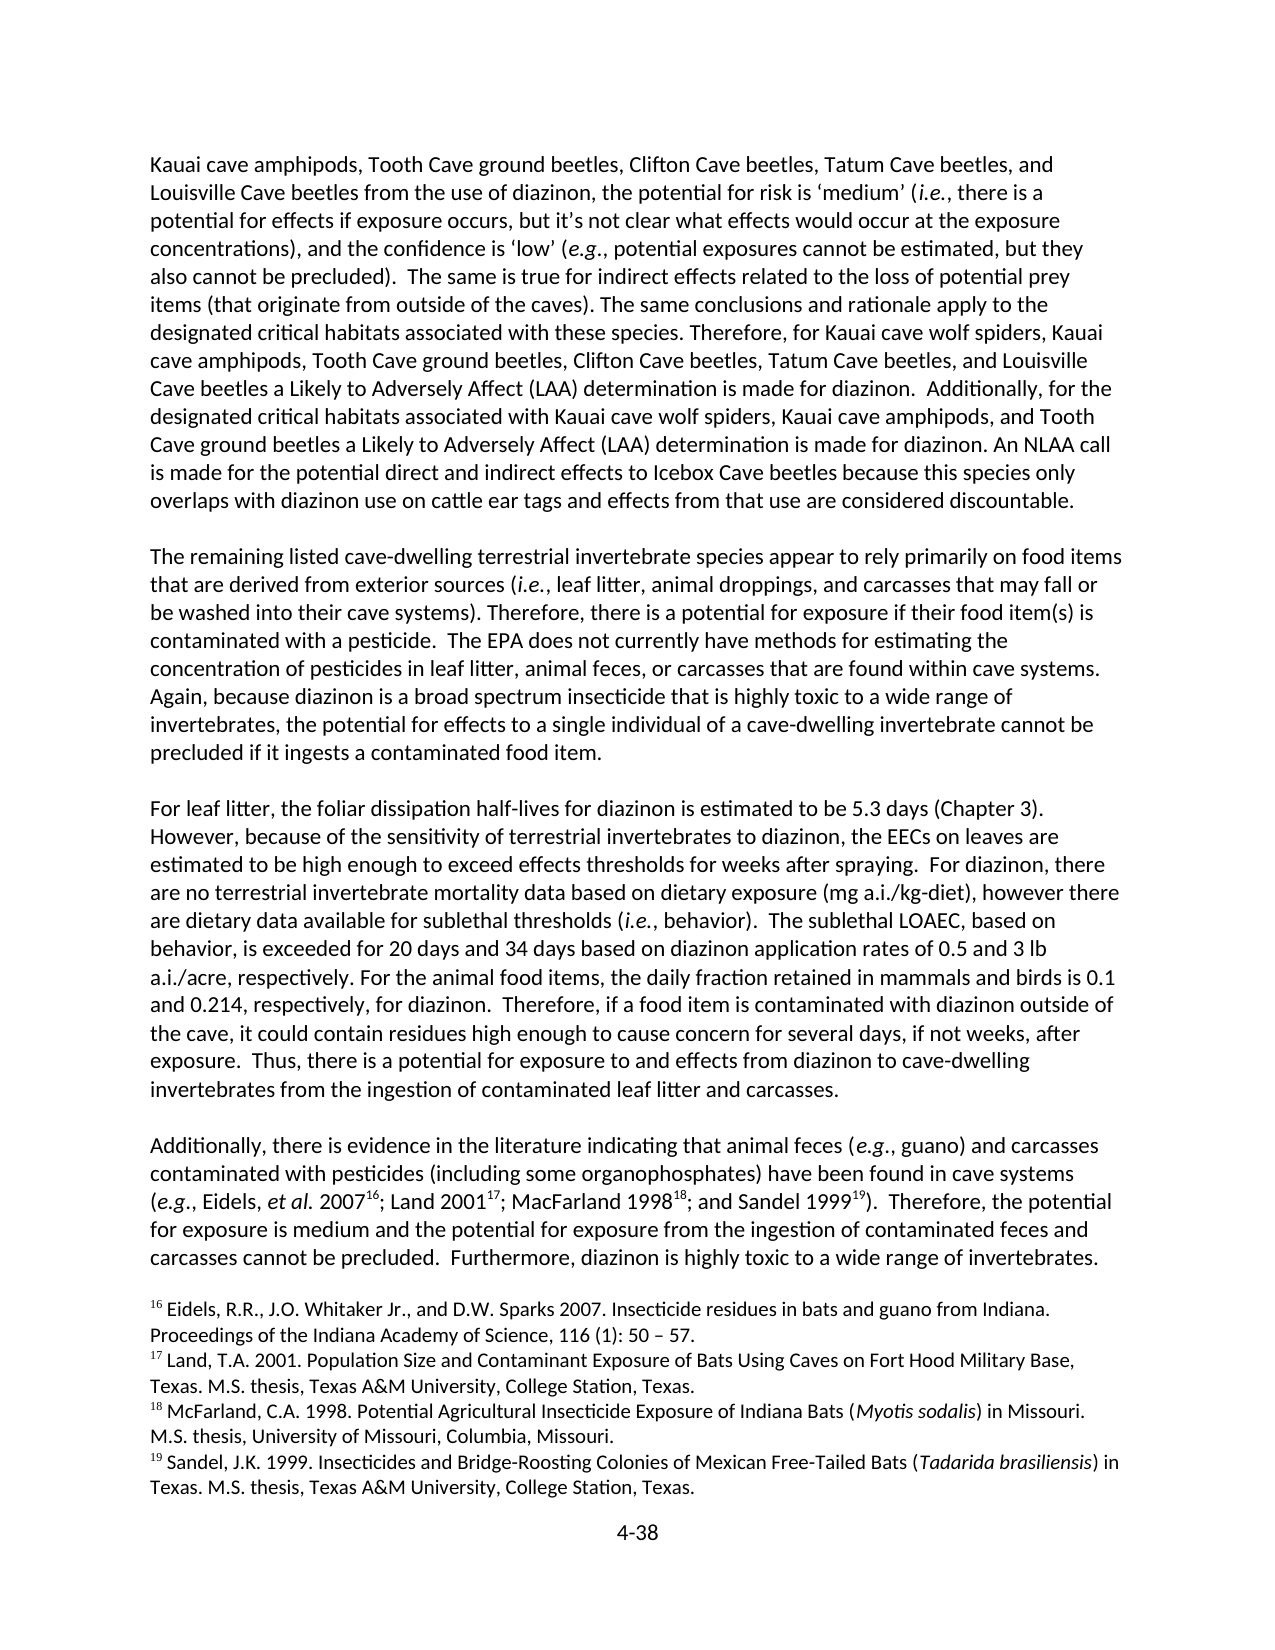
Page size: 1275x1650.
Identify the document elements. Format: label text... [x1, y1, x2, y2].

text The remaining listed cave-dwelling terrestrial invertebrate species appear to rely primarily on food items that are derived from exterior sources (i.e., leaf litter, animal droppings, and carcasses that may fall or be washed into their cave systems). Therefore, there is a potential for exposure if their food item(s) is contaminated with a pesticide. The EPA does not currently have methods for estimating the concentration of pesticides in leaf litter, animal feces, or carcasses that are found within cave systems. Again, because diazinon is a broad spectrum insecticide that is highly toxic to a wide range of invertebrates, the potential for effects to a single individual of a cave-dwelling invertebrate cannot be precluded if it ingests a contaminated food item. [150, 542, 1125, 766]
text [150, 1131, 1125, 1271]
text For leaf litter, the foliar dissipation half-lives for diazinon is estimated to be 5.3 days (Chapter 3). However, because of the sensitivity of terrestrial invertebrates to diazinon, the EECs on leaves are estimated to be high enough to exceed effects thresholds for weeks after spraying. For diazinon, there are no terrestrial invertebrate mortality data based on dietary exposure (mg a.i./kg-diet), however there are dietary data available for sublethal thresholds (i.e., behavior). The sublethal LOAEC, based on behavior, is exceeded for 20 days and 34 days based on diazinon application rates of 0.5 and 3 lb a.i./acre, respectively. For the animal food items, the daily fraction retained in mammals and birds is 0.1 and 0.214, respectively, for diazinon. Therefore, if a food item is contaminated with diazinon outside of the cave, it could contain residues high enough to cause concern for several days, if not weeks, after exposure. Thus, there is a potential for exposure to and effects from diazinon to cave-dwelling invertebrates from the ingestion of contaminated leaf litter and carcasses. [150, 794, 1125, 1103]
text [150, 150, 1125, 514]
